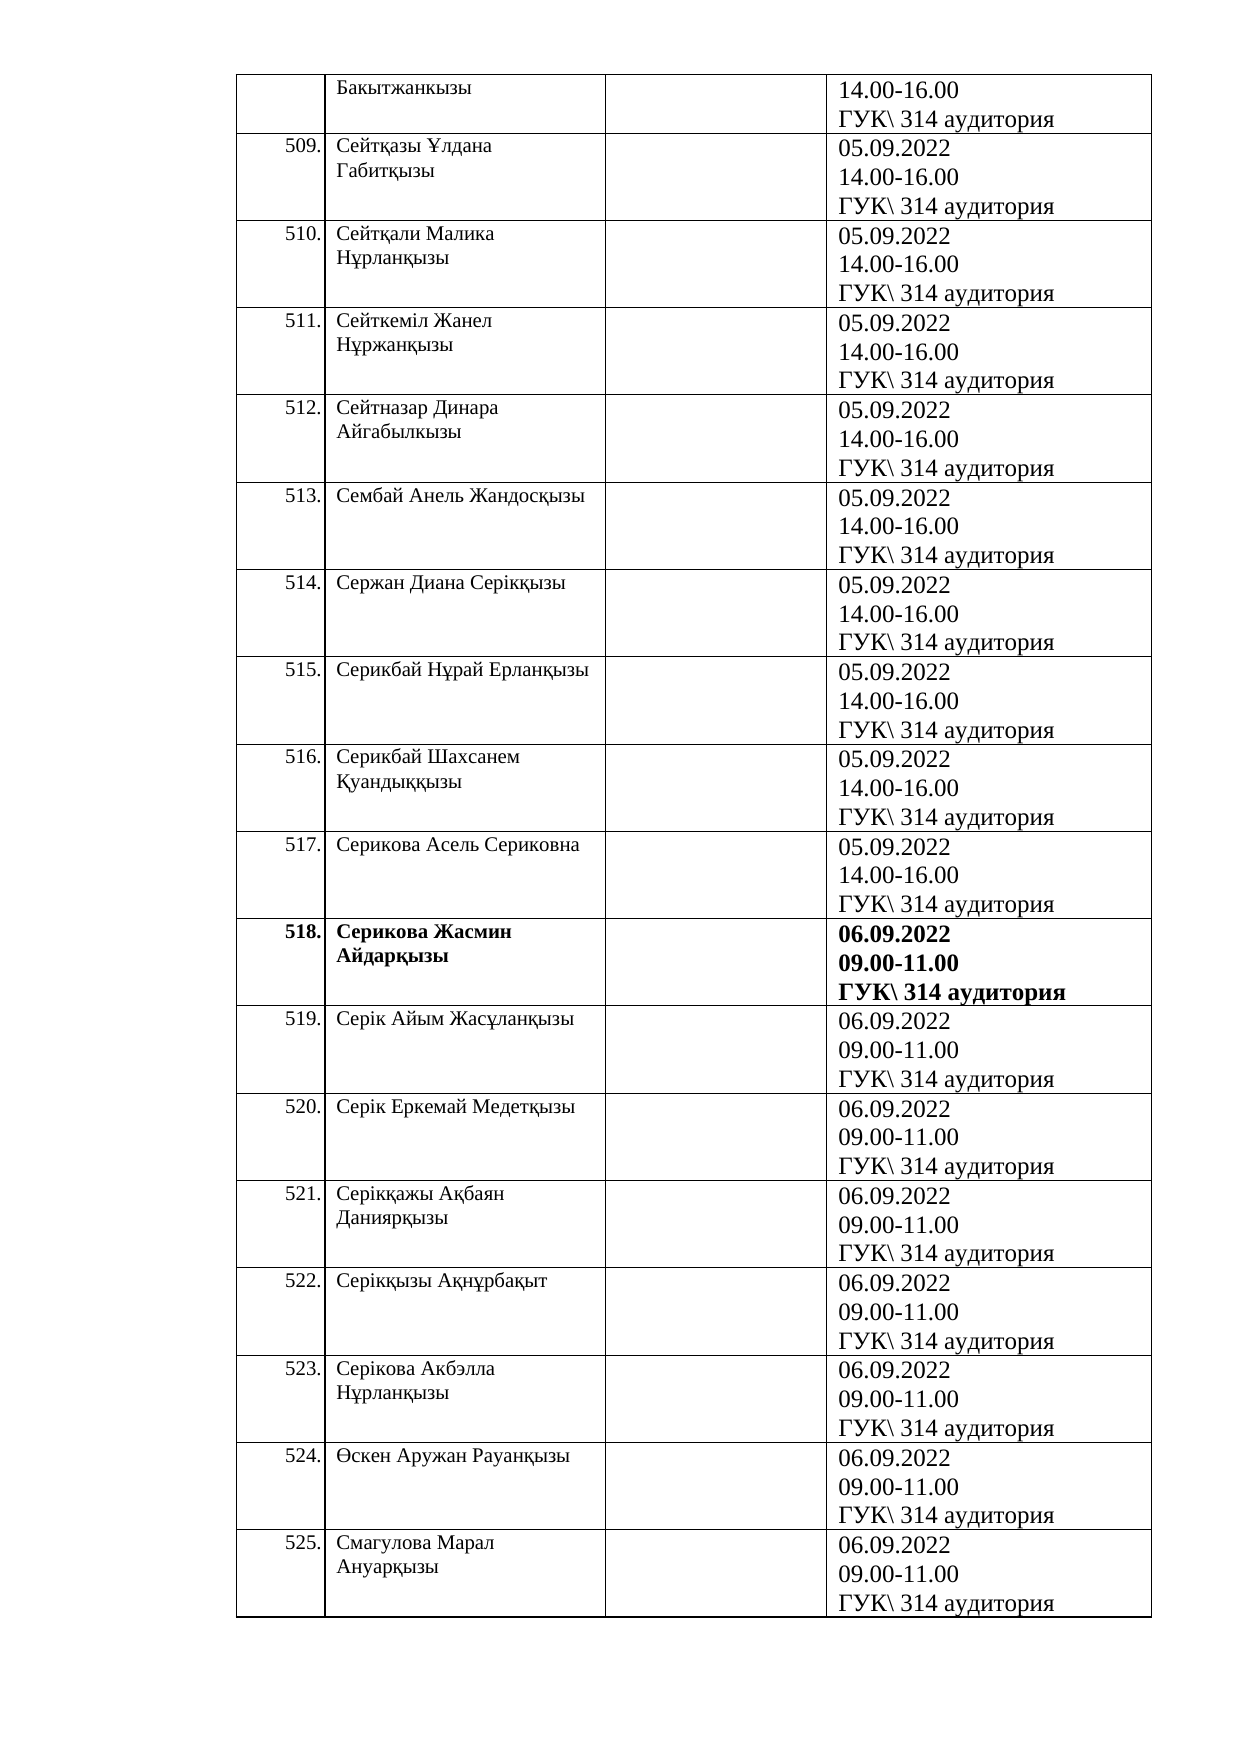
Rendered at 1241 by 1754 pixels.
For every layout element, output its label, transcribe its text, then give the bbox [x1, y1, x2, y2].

table_cell [237, 1356, 324, 1442]
table_cell [237, 75, 324, 132]
table_cell [606, 657, 826, 743]
table_cell [606, 1181, 826, 1267]
table_cell [606, 745, 826, 831]
table_cell [237, 745, 324, 831]
table_cell [606, 570, 826, 656]
table_cell 06.09.2022 09.00-11.00 ГУК\ 314 аудитория [827, 1268, 1151, 1354]
table_cell Сембай Анель Жандосқызы [326, 483, 605, 569]
table_cell Сейтқали Малика Нұрланқызы [326, 221, 605, 307]
table_cell [237, 1443, 324, 1529]
table_cell 05.09.2022 14.00-16.00 ГУК\ 314 аудитория [827, 657, 1151, 743]
table_cell [237, 832, 324, 918]
table_cell [606, 1094, 826, 1180]
table_cell 05.09.2022 14.00-16.00 ГУК\ 314 аудитория [827, 483, 1151, 569]
table_cell Сейтназар Динара Айгабылкызы [326, 395, 605, 482]
table_cell Сержан Диана Серікқызы [326, 570, 605, 656]
table_cell [237, 134, 324, 220]
table_cell Серикбай Шахсанем Қуандыққызы [326, 745, 605, 831]
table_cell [827, 308, 1151, 394]
table_cell [606, 221, 826, 307]
table_cell [237, 657, 324, 743]
table_cell 05.09.2022 14.00-16.00 ГУК\ 314 аудитория [827, 745, 1151, 831]
table_cell 06.09.2022 09.00-11.00 ГУК\ 314 аудитория [827, 1094, 1151, 1180]
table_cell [827, 221, 1151, 307]
table_cell Сейткеміл Жанел Нұржанқызы [326, 308, 605, 394]
table_cell Серік Айым Жасұланқызы [326, 1006, 605, 1093]
table_cell Серикбай Нұрай Ерланқызы [326, 657, 605, 743]
table_cell [606, 1530, 826, 1616]
table_cell 05.09.2022 14.00-16.00 ГУК\ 314 аудитория [827, 395, 1151, 482]
table_cell [606, 75, 826, 132]
table_cell Серікқажы Ақбаян Даниярқызы [326, 1181, 605, 1267]
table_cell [827, 1356, 1151, 1442]
table_cell Смагулова Марал Ануарқызы [326, 1530, 605, 1616]
table_cell [237, 221, 324, 307]
table_cell [606, 1268, 826, 1354]
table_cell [827, 1443, 1151, 1529]
table_cell Серикова Жасмин Айдарқызы [326, 919, 605, 1005]
table_cell [606, 1006, 826, 1093]
table_cell 05.09.2022 14.00-16.00 ГУК\ 314 аудитория [827, 570, 1151, 656]
table_cell [606, 1356, 826, 1442]
table_cell [606, 832, 826, 918]
table_cell Өскен Аружан Рауанқызы [326, 1443, 605, 1529]
table_cell 06.09.2022 09.00-11.00 ГУК\ 314 аудитория [827, 1006, 1151, 1093]
table_cell [237, 570, 324, 656]
table_cell [237, 308, 324, 394]
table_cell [827, 75, 1151, 132]
table_cell [606, 308, 826, 394]
table_cell 06.09.2022 09.00-11.00 ГУК\ 314 аудитория [827, 919, 1151, 1005]
table_cell Серикова Асель Сериковна [326, 832, 605, 918]
table_cell [237, 395, 324, 482]
table_cell Серікова Акбэлла Нұрланқызы [326, 1356, 605, 1442]
table_cell [237, 1094, 324, 1180]
table_cell 06.09.2022 09.00-11.00 ГУК\ 314 аудитория [827, 1181, 1151, 1267]
table_cell Серік Еркемай Медетқызы [326, 1094, 605, 1180]
table_cell [606, 134, 826, 220]
table_cell [606, 1443, 826, 1529]
table_cell [237, 1181, 324, 1267]
table_cell Серікқызы Ақнұрбақыт [326, 1268, 605, 1354]
table_cell [237, 1006, 324, 1093]
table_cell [827, 1530, 1151, 1616]
table_cell [237, 483, 324, 569]
table_cell 05.09.2022 14.00-16.00 ГУК\ 314 аудитория [827, 832, 1151, 918]
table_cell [827, 134, 1151, 220]
table_cell [606, 919, 826, 1005]
table_cell [237, 919, 324, 1005]
table_cell Сейтқазы Ұлдана Габитқызы [326, 134, 605, 220]
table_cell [326, 75, 605, 132]
table_cell [237, 1530, 324, 1616]
table_cell [237, 1268, 324, 1354]
table_cell [606, 483, 826, 569]
table_cell [606, 395, 826, 482]
